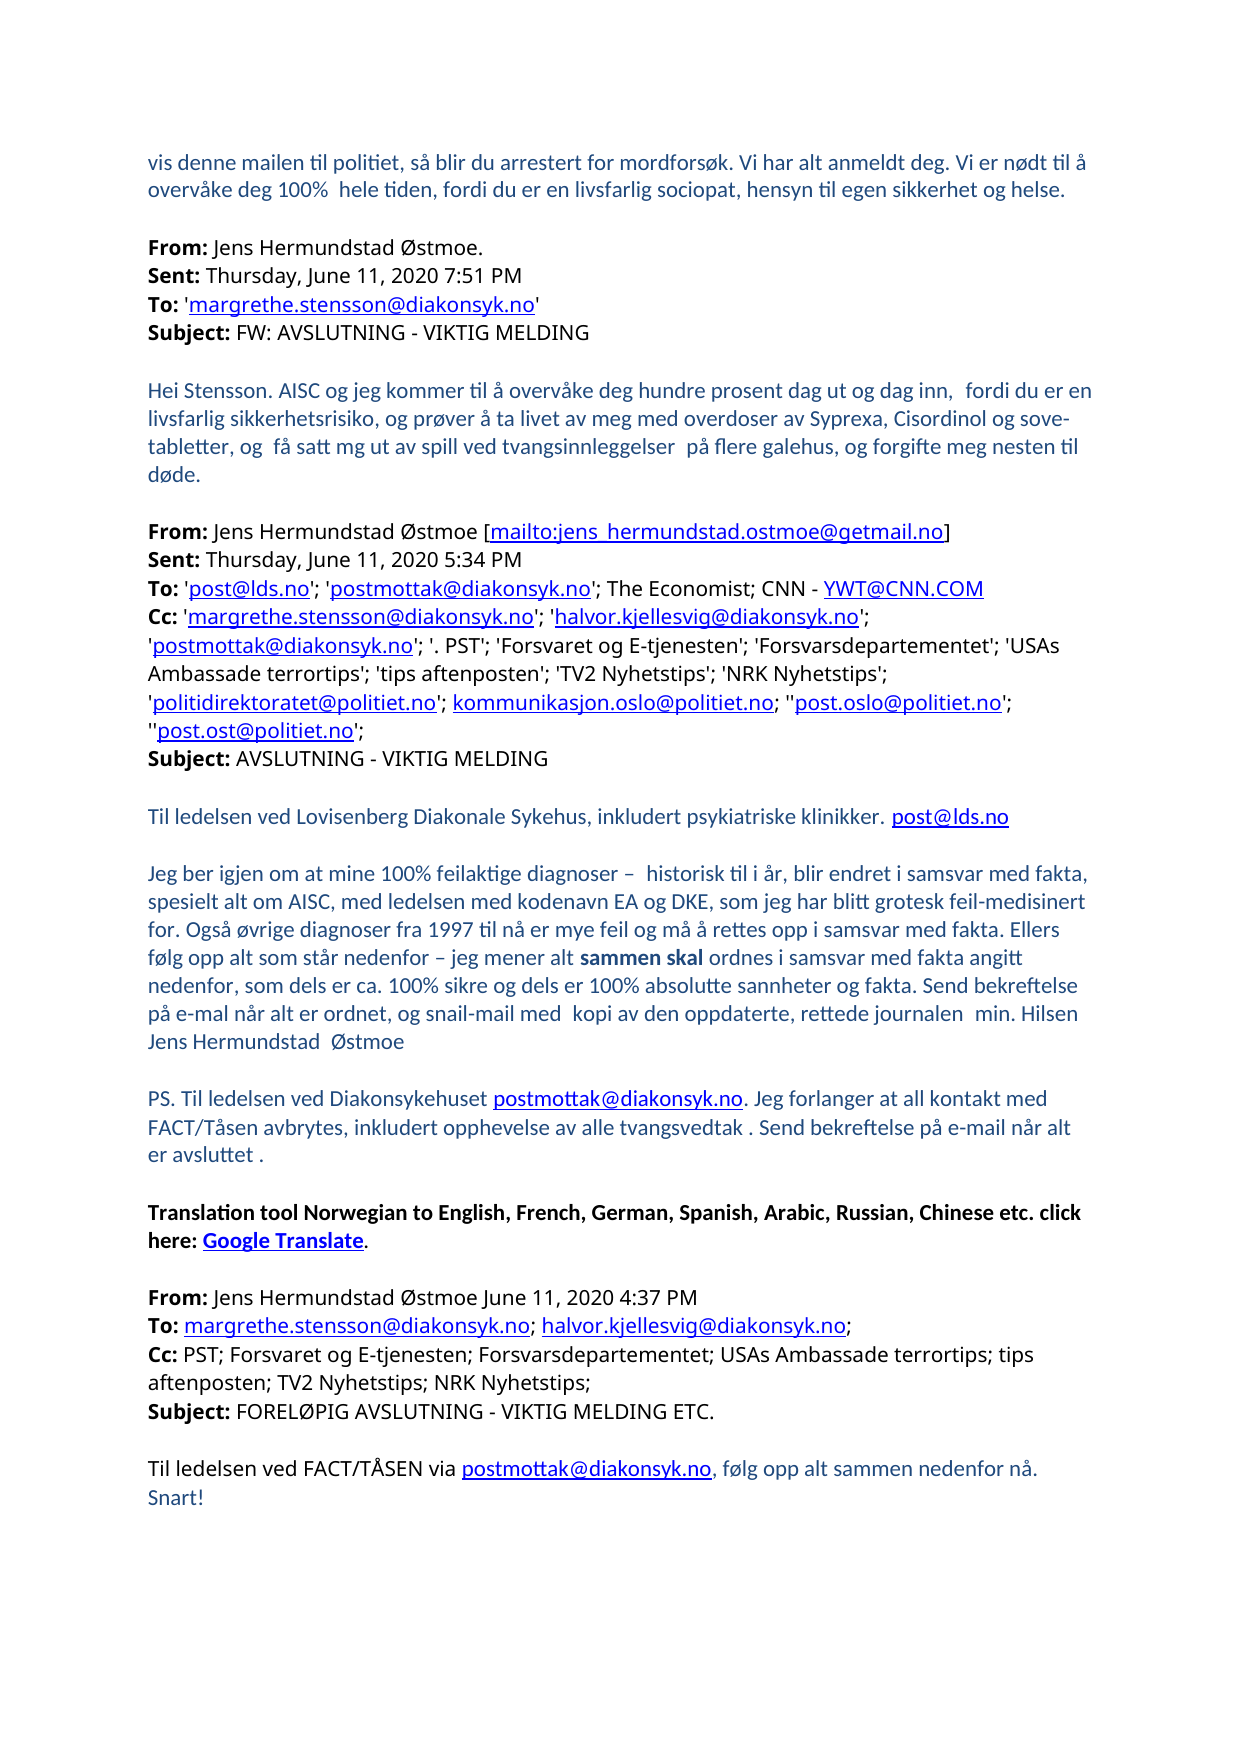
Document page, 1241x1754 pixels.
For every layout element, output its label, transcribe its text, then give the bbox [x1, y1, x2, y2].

text PS. Til ledelsen ved Diakonsykehuset postmottak@diakonsyk.no. Jeg forlanger at all kontakt med FACT/Tåsen avbrytes, inkludert opphevelse av alle tvangsvedtak . Send bekreftelse på e-mail når alt er avsluttet . [148, 1084, 1093, 1169]
text From: Jens Hermundstad Østmoe [mailto:jens_hermundstad.ostmoe@getmail.no] Sent: Thursday, June 11, 2020 5:34 PM To: 'post@lds.no'; 'postmottak@diakonsyk.no'; The Economist; CNN - YWT@CNN.COM Cc: 'margrethe.stensson@diakonsyk.no'; 'halvor.kjellesvig@diakonsyk.no'; 'postmottak@diakonsyk.no'; '. PST'; 'Forsvaret og E-tjenesten'; 'Forsvarsdepartementet'; 'USAs Ambassade terrortips'; 'tips aftenposten'; 'TV2 Nyhetstips'; 'NRK Nyhetstips'; 'politidirektoratet@politiet.no'; kommunikasjon.oslo@politiet.no; ''post.oslo@politiet.no'; ''post.ost@politiet.no'; Subject: AVSLUTNING - VIKTIG MELDING [148, 517, 1093, 773]
text Til ledelsen ved Lovisenberg Diakonale Sykehus, inkludert psykiatriske klinikker. post@lds.no [148, 802, 1093, 830]
text Jeg ber igjen om at mine 100% feilaktige diagnoser – historisk til i år, blir endret i samsvar med fakta, spesielt alt om AISC, med ledelsen med kodenavn EA og DKE, som jeg har blitt grotesk feil-medisinert for. Også øvrige diagnoser fra 1997 til nå er mye feil og må å rettes opp i samsvar med fakta. Ellers følg opp alt som står nedenfor – jeg mener alt sammen skal ordnes i samsvar med fakta angitt nedenfor, som dels er ca. 100% sikre og dels er 100% absolutte sannheter og fakta. Send bekreftelse på e-mal når alt er ordnet, og snail-mail med kopi av den oppdaterte, rettede journalen min. Hilsen Jens Hermundstad Østmoe [148, 859, 1093, 1055]
text From: Jens Hermundstad Østmoe June 11, 2020 4:37 PM To: margrethe.stensson@diakonsyk.no; halvor.kjellesvig@diakonsyk.no; Cc: PST; Forsvaret og E-tjenesten; Forsvarsdepartementet; USAs Ambassade terrortips; tips aftenposten; TV2 Nyhetstips; NRK Nyhetstips; Subject: FORELØPIG AVSLUTNING - VIKTIG MELDING ETC. [148, 1283, 1093, 1425]
text Til ledelsen ved FACT/TÅSEN via postmottak@diakonsyk.no, følg opp alt sammen nedenfor nå. Snart! [148, 1454, 1093, 1511]
text From: Jens Hermundstad Østmoe. Sent: Thursday, June 11, 2020 7:51 PM To: 'margrethe.stensson@diakonsyk.no' Subject: FW: AVSLUTNING - VIKTIG MELDING [148, 233, 1093, 347]
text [148, 148, 1093, 204]
text Translation tool Norwegian to English, French, German, Spanish, Arabic, Russian, Chinese etc. click here: Google Translate. [148, 1198, 1093, 1254]
text Hei Stensson. AISC og jeg kommer til å overvåke deg hundre prosent dag ut og dag inn, fordi du er en livsfarlig sikkerhetsrisiko, og prøver å ta livet av meg med overdoser av Syprexa, Cisordinol og sove- tabletter, og få satt mg ut av spill ved tvangsinnleggelser på flere galehus, og forgifte meg nesten til døde. [148, 376, 1093, 488]
